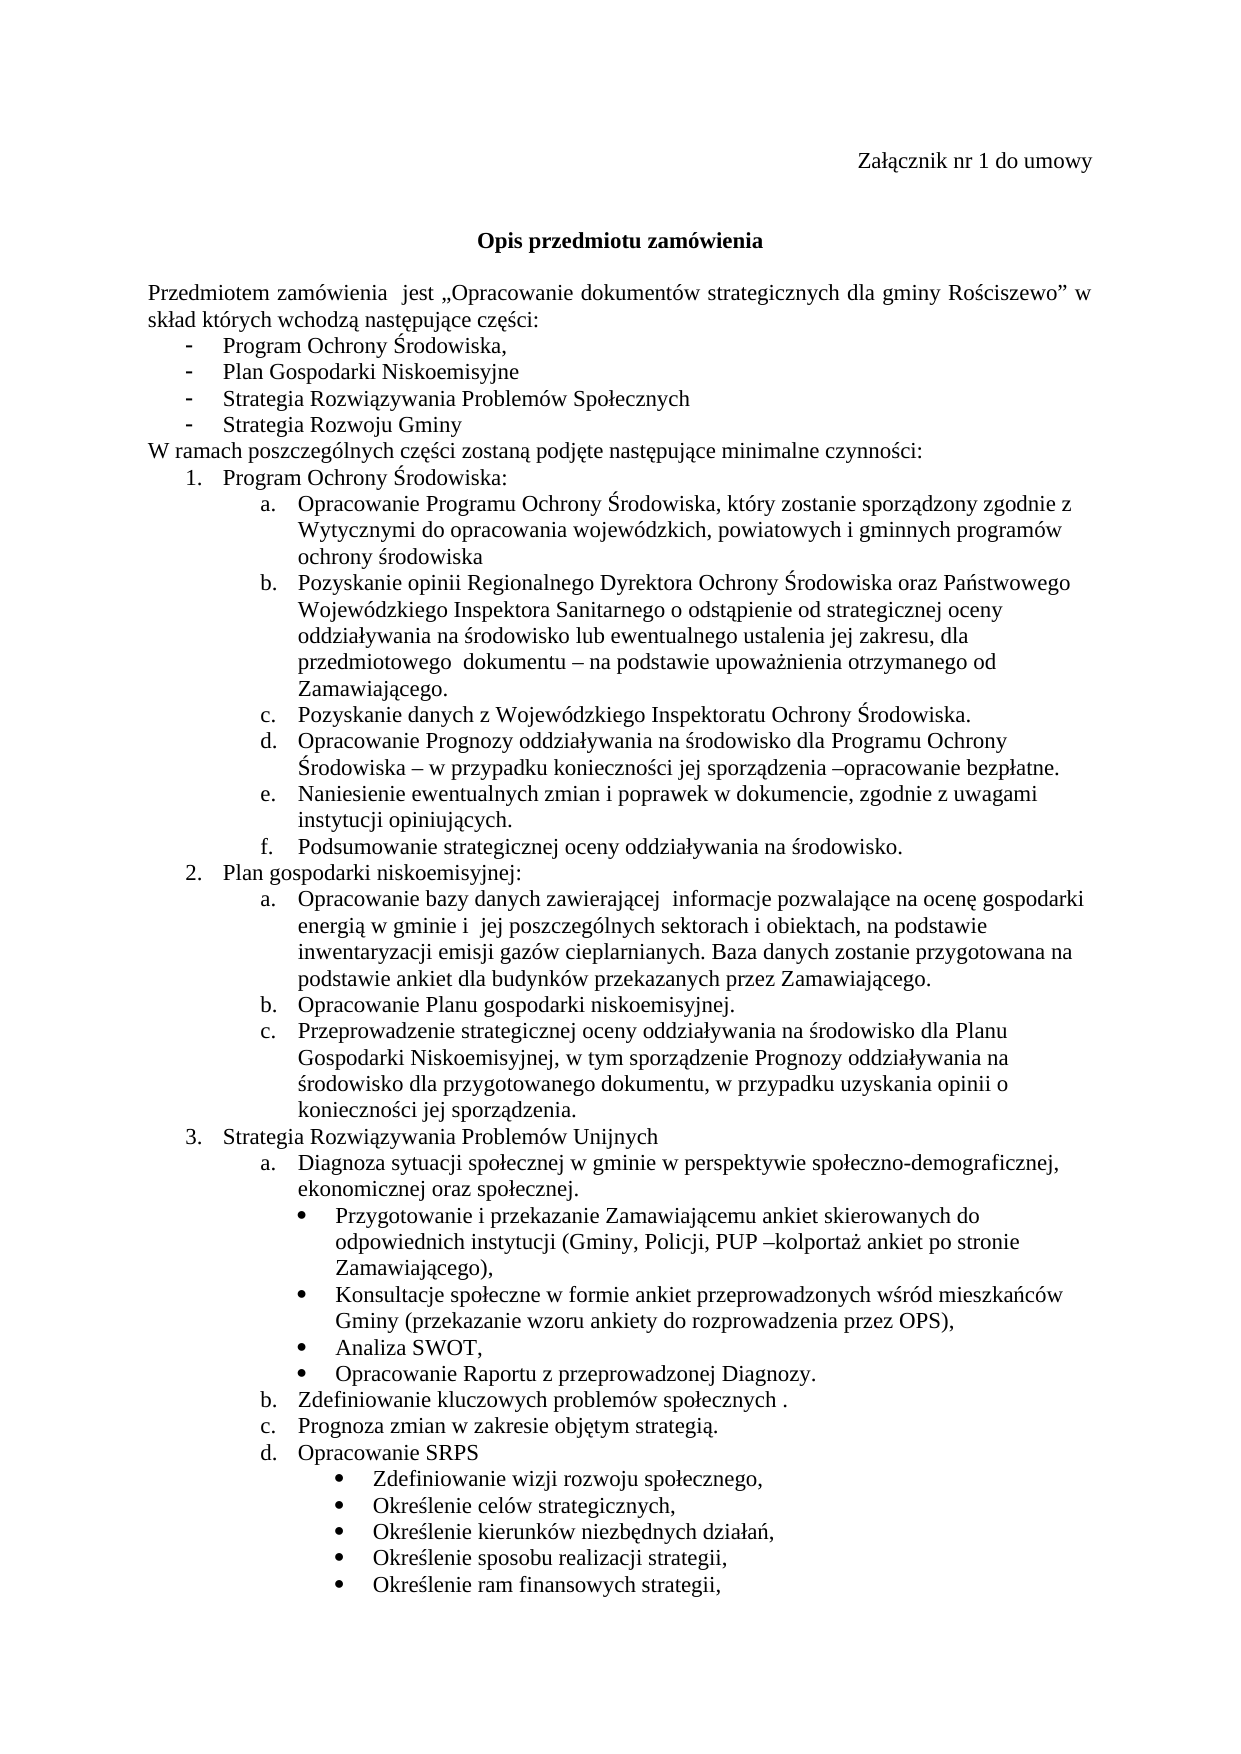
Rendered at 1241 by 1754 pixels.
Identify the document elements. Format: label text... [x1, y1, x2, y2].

list Prognoza zmian w zakresie objętym strategią. [260, 1413, 1093, 1439]
list Konsultacje społeczne w formie ankiet przeprowadzonych wśród mieszkańców Gminy (przekazanie wzoru ankiety do rozprowadzenia przez OPS), [298, 1281, 1093, 1333]
text Opis przedmiotu zamówienia [148, 227, 1093, 253]
list Program Ochrony Środowiska: [185, 464, 1093, 490]
list Określenie kierunków niezbędnych działań, [335, 1518, 1093, 1544]
list Opracowanie bazy danych zawierającej informacje pozwalające na ocenę gospodarki energią w gminie i jej poszczególnych sektorach i obiektach, na podstawie inwentaryzacji emisji gazów cieplarnianych. Baza danych zostanie przygotowana na podstawie ankiet dla budynków przekazanych przez Zamawiającego. [260, 886, 1093, 991]
list Strategia Rozwiązywania Problemów Społecznych [185, 385, 1093, 411]
list Przeprowadzenie strategicznej oceny oddziaływania na środowisko dla Planu Gospodarki Niskoemisyjnej, w tym sporządzenie Prognozy oddziaływania na środowisko dla przygotowanego dokumentu, w przypadku uzyskania opinii o konieczności jej sporządzenia. [260, 1017, 1093, 1123]
text W ramach poszczególnych części zostaną podjęte następujące minimalne czynności: [148, 437, 1093, 464]
list Określenie sposobu realizacji strategii, [335, 1544, 1093, 1571]
list Strategia Rozwiązywania Problemów Unijnych [185, 1123, 1093, 1149]
list Zdefiniowanie kluczowych problemów społecznych . [260, 1386, 1093, 1413]
list Określenie celów strategicznych, [335, 1492, 1093, 1518]
list Analiza SWOT, [298, 1333, 1093, 1360]
list Naniesienie ewentualnych zmian i poprawek w dokumencie, zgodnie z uwagami instytucji opiniujących. [260, 780, 1093, 833]
list Opracowanie Prognozy oddziaływania na środowisko dla Programu Ochrony Środowiska – w przypadku konieczności jej sporządzenia –opracowanie bezpłatne. [260, 727, 1093, 780]
list Pozyskanie danych z Wojewódzkiego Inspektoratu Ochrony Środowiska. [260, 701, 1093, 727]
list Zdefiniowanie wizji rozwoju społecznego, [335, 1465, 1093, 1492]
list Opracowanie Raportu z przeprowadzonej Diagnozy. [298, 1360, 1093, 1386]
list Program Ochrony Środowiska, [185, 332, 1093, 358]
list Przygotowanie i przekazanie Zamawiającemu ankiet skierowanych do odpowiednich instytucji (Gminy, Policji, PUP –kolportaż ankiet po stronie Zamawiającego), [298, 1202, 1093, 1281]
list Plan gospodarki niskoemisyjnej: [185, 859, 1093, 886]
list Opracowanie Programu Ochrony Środowiska, który zostanie sporządzony zgodnie z Wytycznymi do opracowania wojewódzkich, powiatowych i gminnych programów ochrony środowiska [260, 490, 1093, 569]
list Opracowanie SRPS [260, 1439, 1093, 1465]
list Diagnoza sytuacji społecznej w gminie w perspektywie społeczno-demograficznej, ekonomicznej oraz społecznej. [260, 1149, 1093, 1202]
text Załącznik nr 1 do umowy [148, 148, 1093, 174]
list Strategia Rozwoju Gminy [185, 411, 1093, 437]
list Plan Gospodarki Niskoemisyjne [185, 358, 1093, 385]
text Przedmiotem zamówienia jest „Opracowanie dokumentów strategicznych dla gminy Rościszewo” w skład których wchodzą następujące części: [148, 279, 1093, 332]
list Opracowanie Planu gospodarki niskoemisyjnej. [260, 991, 1093, 1017]
list Określenie ram finansowych strategii, [335, 1571, 1093, 1597]
list Pozyskanie opinii Regionalnego Dyrektora Ochrony Środowiska oraz Państwowego Wojewódzkiego Inspektora Sanitarnego o odstąpienie od strategicznej oceny oddziaływania na środowisko lub ewentualnego ustalenia jej zakresu, dla przedmiotowego dokumentu – na podstawie upoważnienia otrzymanego od Zamawiającego. [260, 569, 1093, 701]
list Podsumowanie strategicznej oceny oddziaływania na środowisko. [260, 833, 1093, 859]
